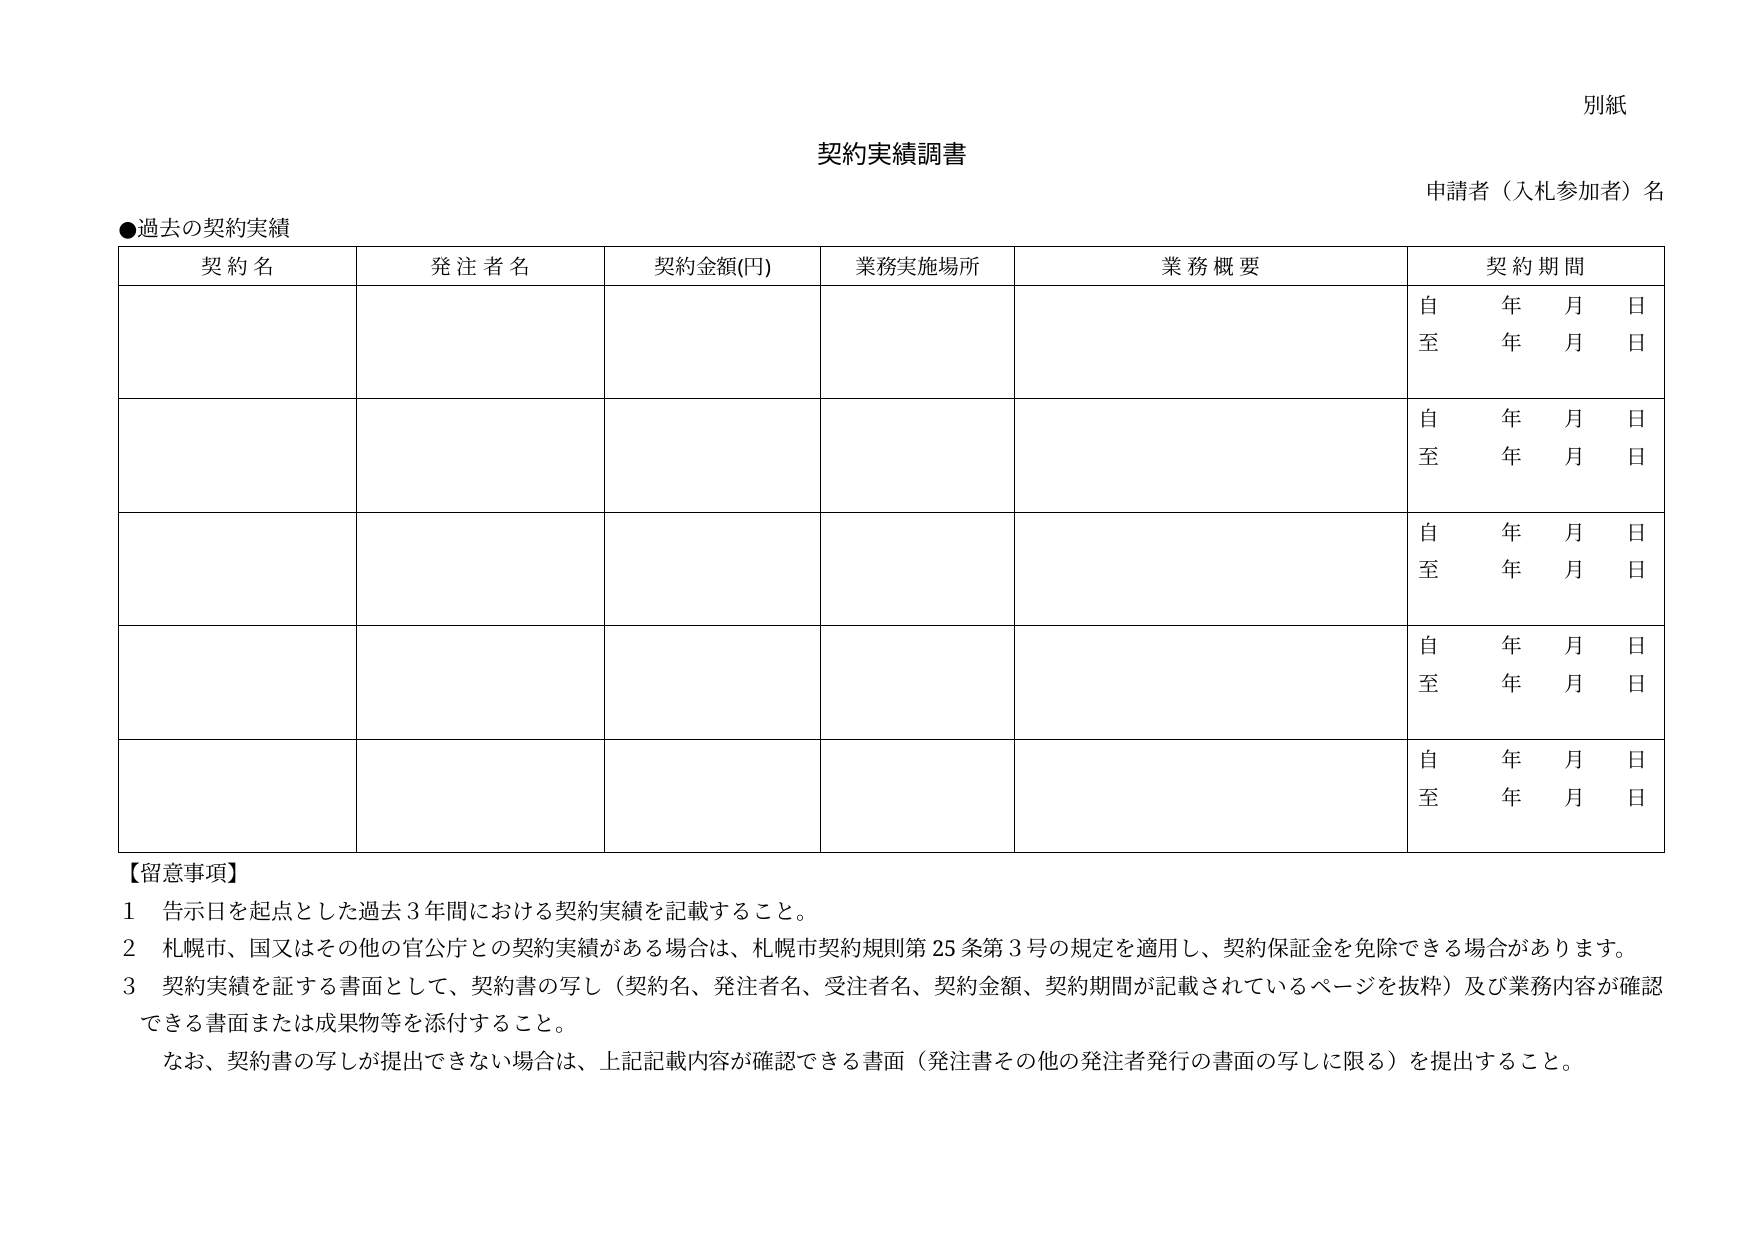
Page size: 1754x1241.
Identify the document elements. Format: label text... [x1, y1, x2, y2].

table_cell [605, 740, 820, 852]
text 契約実績調書 [118, 133, 1665, 171]
table_cell [1015, 740, 1407, 852]
table_cell [119, 286, 356, 398]
table_cell 自 年 月 日 至 年 月 日 [1408, 626, 1664, 739]
text １ 告示日を起点とした過去３年間における契約実績を記載すること。 [118, 891, 1665, 928]
table_cell [357, 286, 604, 398]
table_cell [357, 626, 604, 739]
text 申請者（入札参加者）名 [118, 171, 1665, 208]
table_cell [821, 740, 1014, 852]
table_cell [1015, 626, 1407, 739]
table_cell 自 年 月 日 至 年 月 日 [1408, 399, 1664, 512]
table_header 発 注 者 名 [357, 247, 604, 284]
table_cell [605, 513, 820, 625]
text ●過去の契約実績 [118, 208, 1665, 246]
table_cell [119, 513, 356, 625]
table_cell [119, 399, 356, 512]
table_cell [605, 286, 820, 398]
table_cell [605, 626, 820, 739]
table_cell [1015, 399, 1407, 512]
table_cell [357, 740, 604, 852]
text ３ 契約実績を証する書面として、契約書の写し（契約名、発注者名、受注者名、契約金額、契約期間が記載されているページを抜粋）及び業務内容が確認できる書面または成果物等を添付すること。 [118, 966, 1665, 1041]
table_cell [821, 626, 1014, 739]
table_header 業務実施場所 [821, 247, 1014, 284]
table_cell [821, 286, 1014, 398]
table_header 契 約 名 [119, 247, 356, 284]
table_cell [821, 399, 1014, 512]
table_cell [357, 513, 604, 625]
table_cell 自 年 月 日 至 年 月 日 [1408, 286, 1664, 398]
table_header 契 約 期 間 [1408, 247, 1664, 284]
text なお、契約書の写しが提出できない場合は、上記記載内容が確認できる書面（発注書その他の発注者発行の書面の写しに限る）を提出すること。 [118, 1041, 1665, 1078]
table_cell [119, 626, 356, 739]
table_cell [821, 513, 1014, 625]
table_cell [357, 399, 604, 512]
table_cell 自 年 月 日 至 年 月 日 [1408, 740, 1664, 852]
table_header 契約金額(円) [605, 247, 820, 284]
table_cell 自 年 月 日 至 年 月 日 [1408, 513, 1664, 625]
table_cell [605, 399, 820, 512]
text 【留意事項】 [118, 853, 1665, 891]
table_cell [1015, 286, 1407, 398]
table_header 業 務 概 要 [1015, 247, 1407, 284]
table_cell [119, 740, 356, 852]
text ２ 札幌市、国又はその他の官公庁との契約実績がある場合は、札幌市契約規則第25条第３号の規定を適用し、契約保証金を免除できる場合があります。 [118, 928, 1665, 966]
table_cell [1015, 513, 1407, 625]
